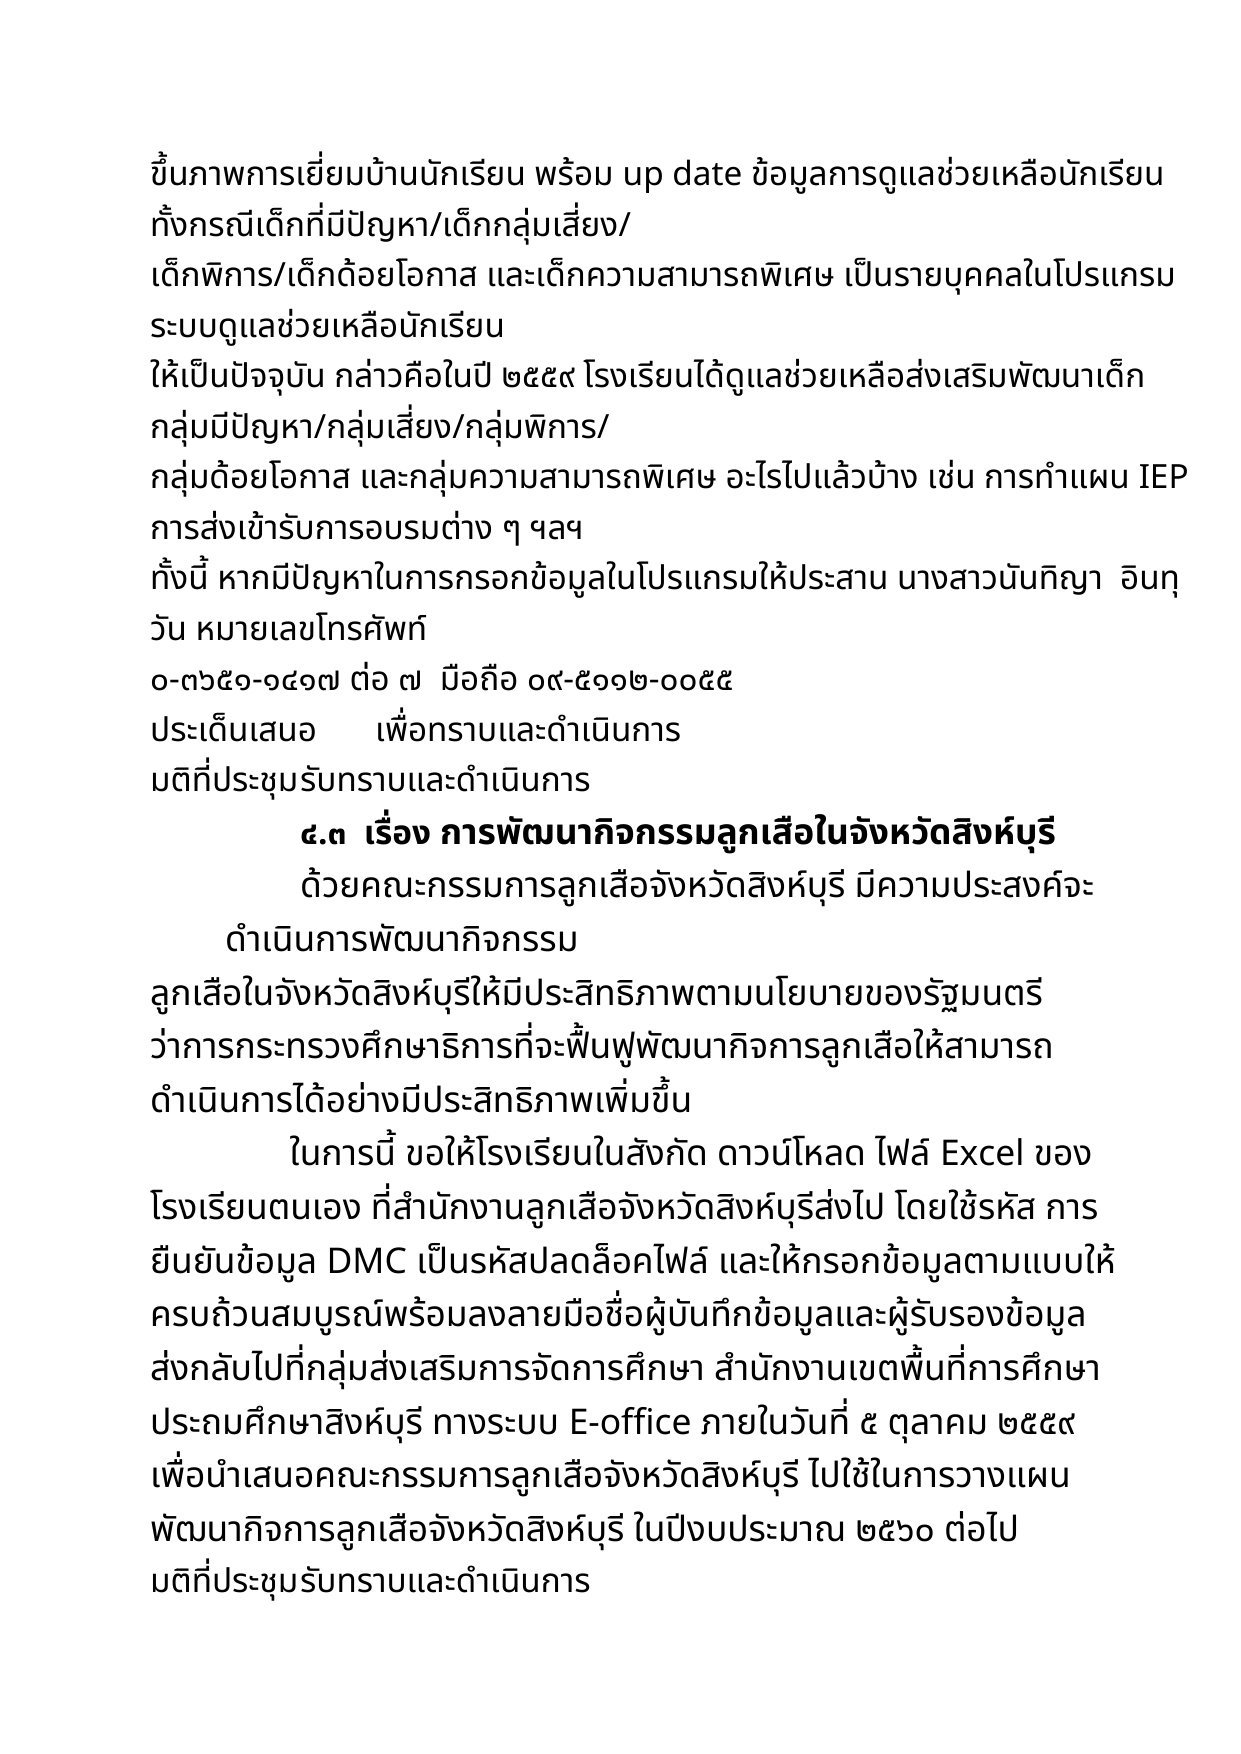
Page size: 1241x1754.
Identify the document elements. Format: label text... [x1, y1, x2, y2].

text ให้เป็นปัจจุบัน กล่าวคือในปี ๒๕๕๙ โรงเรียนได้ดูแลช่วยเหลือส่งเสริมพัฒนาเด็กกลุ่มมีปัญหา/กลุ่มเสี่ยง/กลุ่มพิการ/ [150, 352, 1186, 453]
text ๐-๓๖๕๑-๑๔๑๗ ต่อ ๗ มือถือ ๐๙-๕๑๑๒-๐๐๕๕ [150, 655, 1216, 706]
text ลูกเสือในจังหวัดสิงห์บุรีให้มีประสิทธิภาพตามนโยบายของรัฐมนตรีว่าการกระทรวงศึกษาธิการที่จะฟื้นฟูพัฒนากิจการลูกเสือให้สามารถดำเนินการได้อย่างมีประสิทธิภาพเพิ่มขึ้น [150, 967, 1122, 1128]
text มติที่ประชุม รับทราบและดำเนินการ [150, 756, 1122, 807]
text ประเด็นเสนอ เพื่อทราบและดำเนินการ [150, 706, 1122, 756]
text กลุ่มด้อยโอกาส และกลุ่มความสามารถพิเศษ อะไรไปแล้วบ้าง เช่น การทำแผน IEP การส่งเข้ารับการอบรมต่าง ๆ ฯลฯ [150, 453, 1216, 554]
text ในการนี้ ขอให้โรงเรียนในสังกัด ดาวน์โหลด ไฟล์ Excel ของโรงเรียนตนเอง ที่สำนักงานลูกเสือจังหวัดสิงห์บุรีส่งไป โดยใช้รหัส การยืนยันข้อมูล DMC เป็นรหัสปลดล็อคไฟล์ และให้กรอกข้อมูลตามแบบให้ครบถ้วนสมบูรณ์พร้อมลงลายมือชื่อผู้บันทึกข้อมูลและผู้รับรองข้อมูล ส่งกลับไปที่กลุ่มส่งเสริมการจัดการศึกษา สำนักงานเขตพื้นที่การศึกษาประถมศึกษาสิงห์บุรี ทางระบบ E-office ภายในวันที่ ๕ ตุลาคม ๒๕๕๙ เพื่อนำเสนอคณะกรรมการลูกเสือจังหวัดสิงห์บุรี ไปใช้ในการวางแผนพัฒนากิจการลูกเสือจังหวัดสิงห์บุรี ในปีงบประมาณ ๒๕๖๐ ต่อไป [150, 1128, 1122, 1557]
text มติที่ประชุม รับทราบและดำเนินการ [150, 1557, 1122, 1608]
text ทั้งนี้ หากมีปัญหาในการกรอกข้อมูลในโปรแกรมให้ประสาน นางสาวนันทิญา อินทุวัน หมายเลขโทรศัพท์ [150, 554, 1216, 655]
text ๔.๓ เรื่อง การพัฒนากิจกรรมลูกเสือในจังหวัดสิงห์บุรี [225, 807, 1124, 860]
text เด็กพิการ/เด็กด้อยโอกาส และเด็กความสามารถพิเศษ เป็นรายบุคคลในโปรแกรมระบบดูแลช่วยเหลือนักเรียน [150, 251, 1186, 352]
text ขึ้นภาพการเยี่ยมบ้านนักเรียน พร้อม up date ข้อมูลการดูแลช่วยเหลือนักเรียนทั้งกรณีเด็กที่มีปัญหา/เด็กกลุ่มเสี่ยง/ [150, 150, 1186, 251]
text ด้วยคณะกรรมการลูกเสือจังหวัดสิงห์บุรี มีความประสงค์จะดำเนินการพัฒนากิจกรรม [225, 860, 1122, 967]
